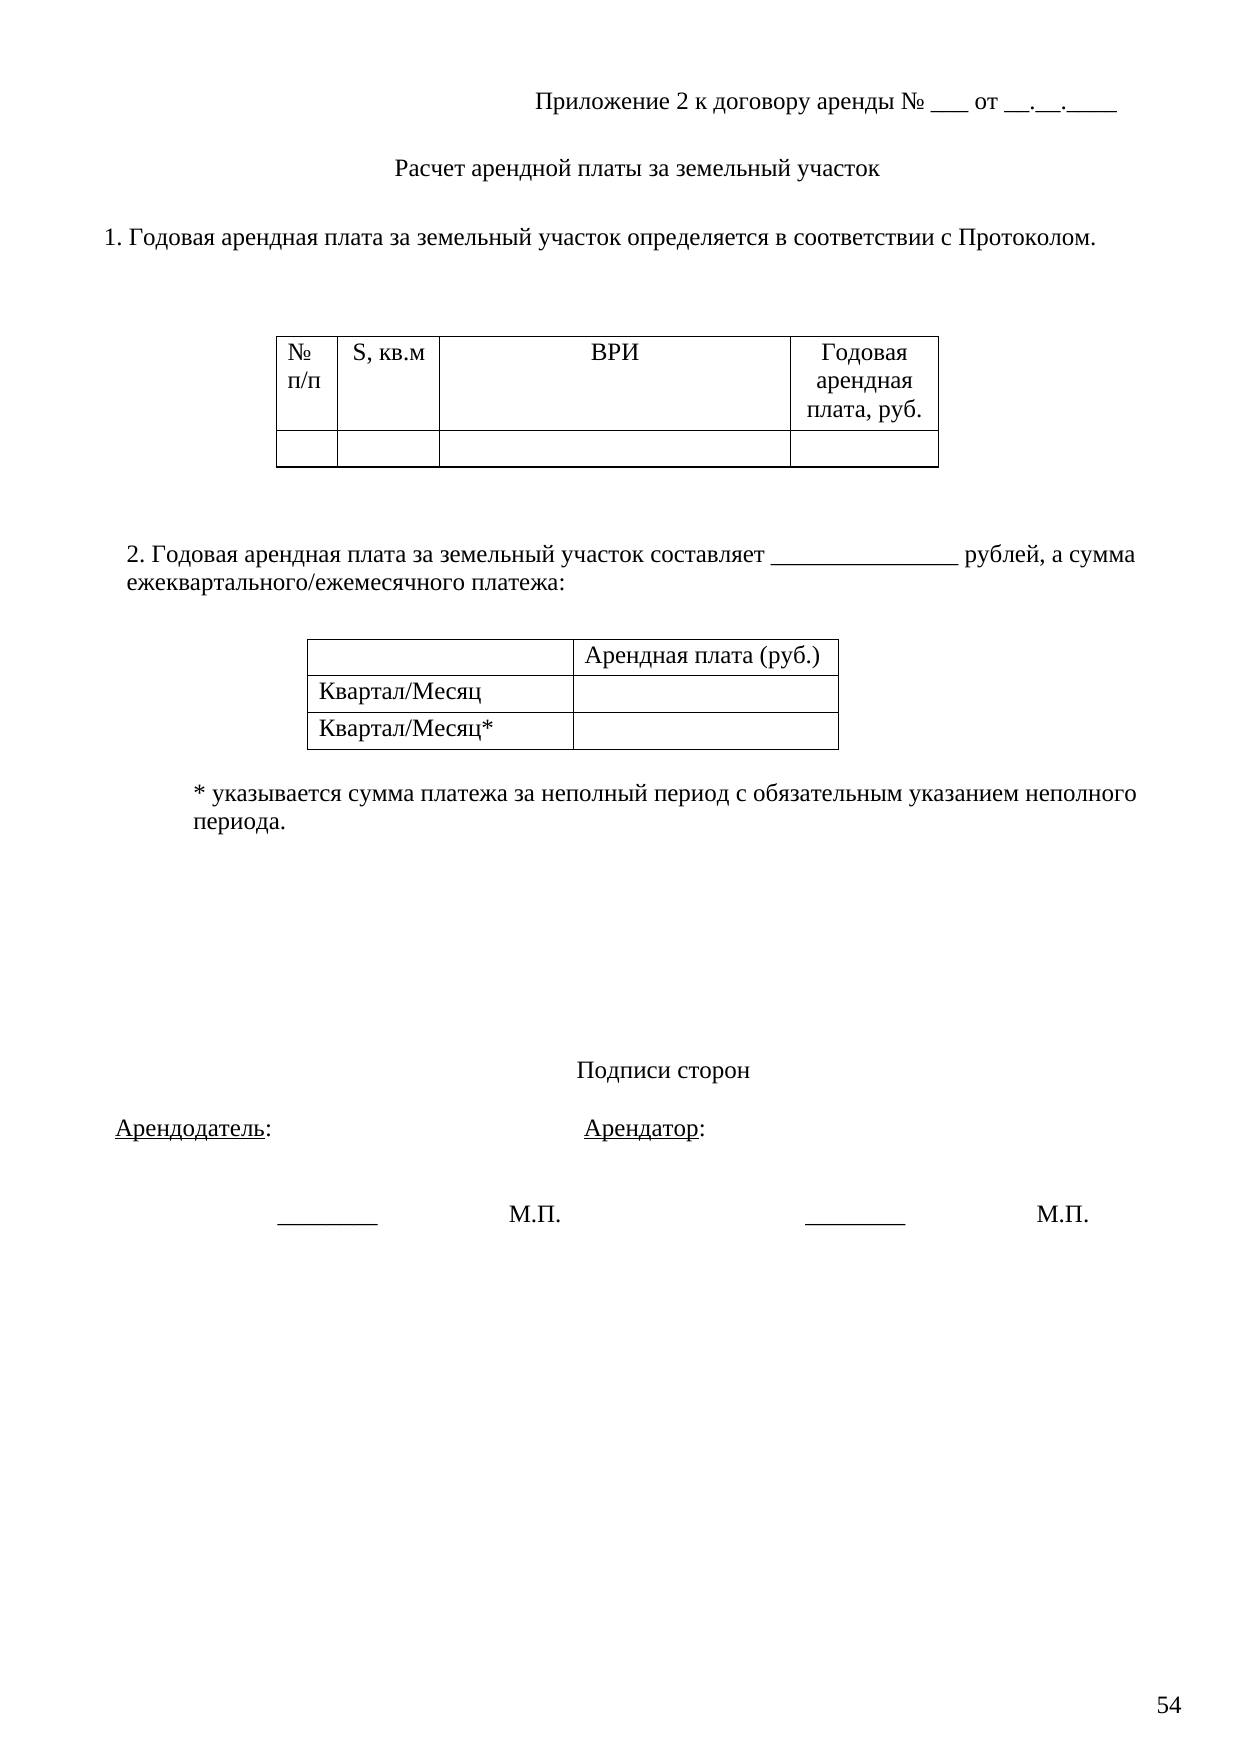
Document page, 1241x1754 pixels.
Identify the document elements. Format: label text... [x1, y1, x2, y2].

table_header ВРИ [440, 337, 790, 430]
table_header S, кв.м [338, 337, 439, 430]
text Расчет арендной платы за земельный участок [103, 156, 1171, 181]
text * указывается сумма платежа за неполный период с обязательным указанием неполного периода. [193, 778, 1171, 835]
table_cell [277, 431, 337, 466]
table_cell [791, 431, 938, 466]
table_cell [574, 676, 838, 712]
table_header Арендодатель: ________ М.П. [104, 1113, 572, 1286]
text Приложение 2 к договору аренды № ___ от __.__.____ [103, 89, 1171, 114]
table_cell Квартал/Месяц [308, 676, 573, 712]
text 2. Годовая арендная плата за земельный участок составляет _______________ рублей, а сумма ежеквартального/ежемесячного платежа: [126, 539, 1181, 596]
text 1. Годовая арендная плата за земельный участок определяется в соответствии с Протоколом. [103, 223, 1171, 251]
table_cell [574, 713, 838, 749]
table_header [308, 640, 573, 675]
table_cell [338, 431, 439, 466]
text Подписи сторон [126, 1056, 1171, 1084]
table_header № п/п [277, 337, 337, 430]
table_cell [440, 431, 790, 466]
table_header Арендная плата (руб.) [574, 640, 838, 675]
table_header Арендатор: ________ М.П. [573, 1113, 1100, 1286]
table_cell Квартал/Месяц* [308, 713, 573, 749]
table_header Годовая арендная плата, руб. [791, 337, 938, 430]
